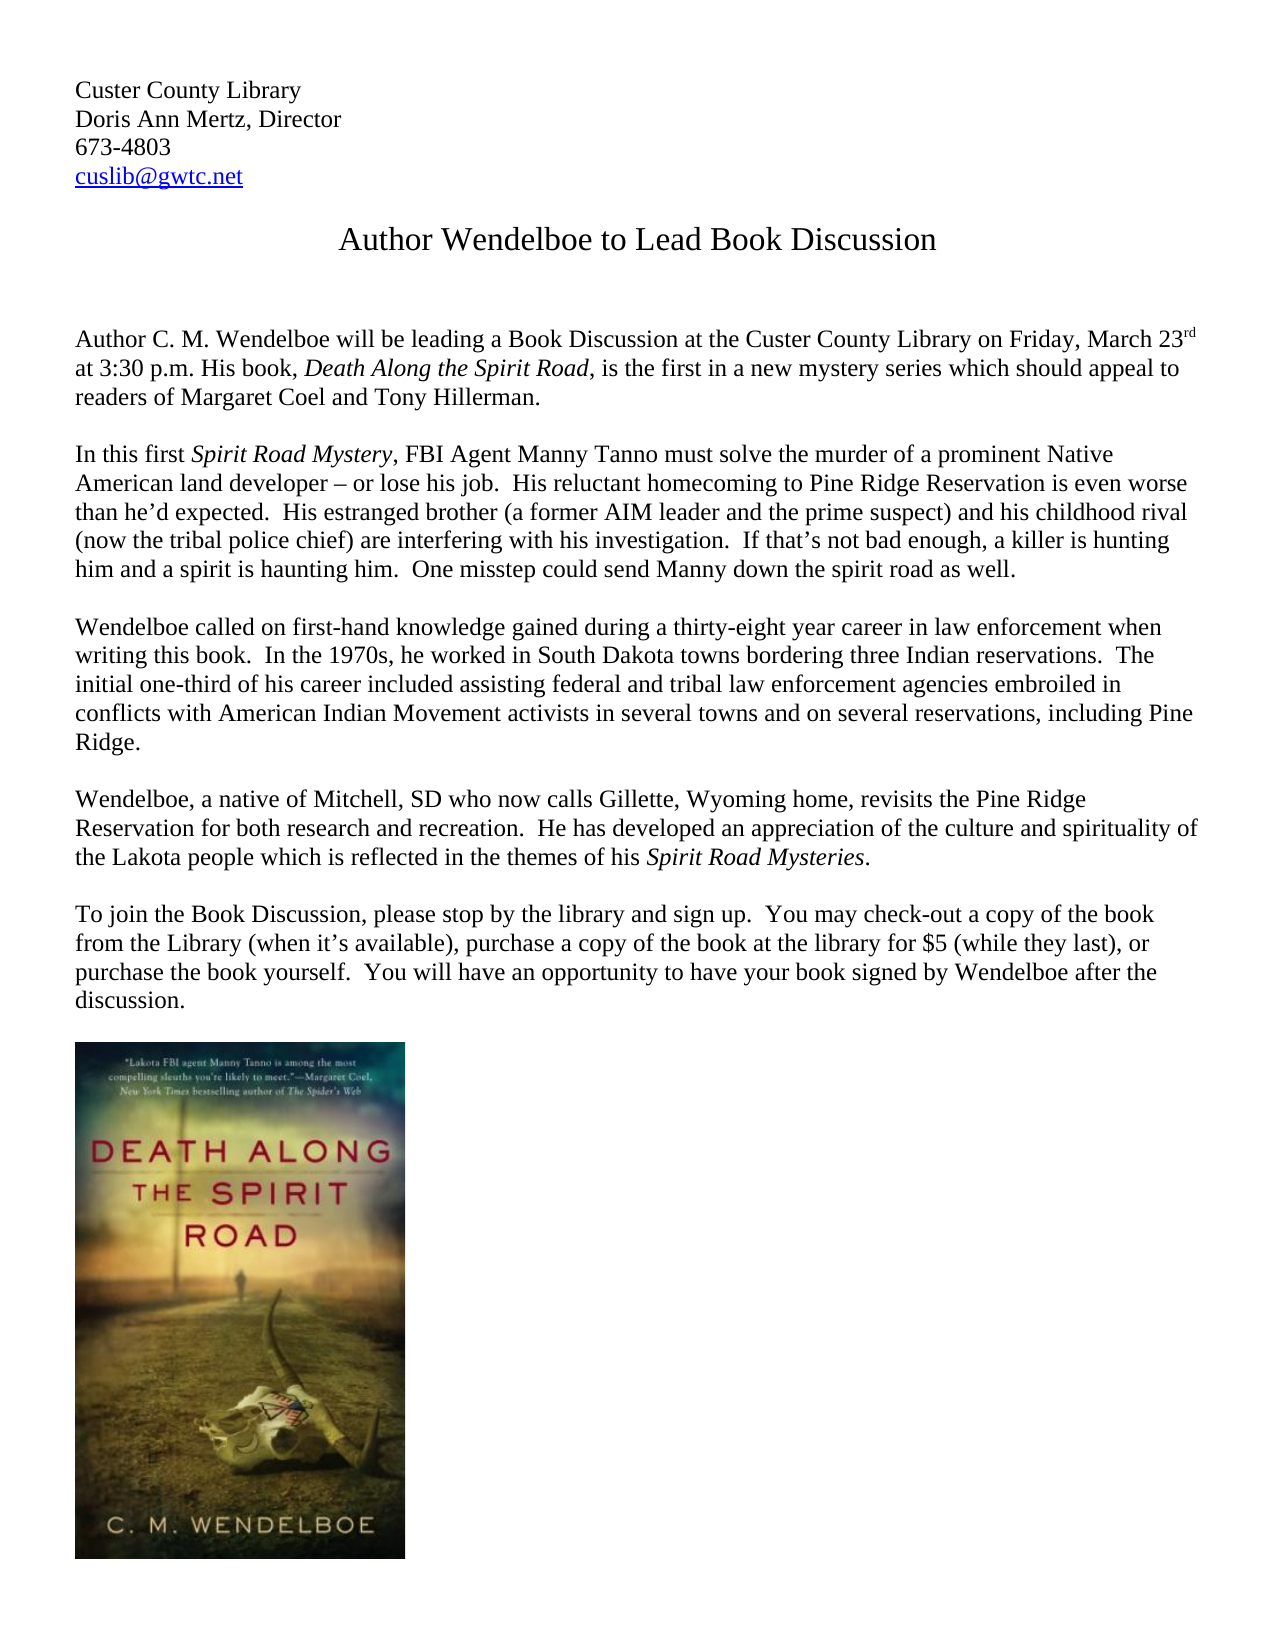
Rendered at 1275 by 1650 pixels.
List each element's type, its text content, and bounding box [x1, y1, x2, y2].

text In this first Spirit Road Mystery, FBI Agent Manny Tanno must solve the murder of a prominent Native American land developer – or lose his job. His reluctant homecoming to Pine Ridge Reservation is even worse than he’d expected. His estranged brother (a former AIM leader and the prime suspect) and his childhood rival (now the tribal police chief) are interfering with his investigation. If that’s not bad enough, a killer is hunting him and a spirit is haunting him. One misstep could send Manny down the spirit road as well. [75, 439, 1200, 583]
picture [75, 1042, 406, 1559]
text To join the Book Discussion, please stop by the library and sign up. You may check-out a copy of the book from the Library (when it’s available), purchase a copy of the book at the library for $5 (while they last), or purchase the book yourself. You will have an opportunity to have your book signed by Wendelboe after the discussion. [75, 899, 1200, 1014]
text Author Wendelboe to Lead Book Discussion [75, 219, 1200, 257]
text Wendelboe called on first-hand knowledge gained during a thirty-eight year career in law enforcement when writing this book. In the 1970s, he worked in South Dakota towns bordering three Indian reservations. The initial one-third of his career included assisting federal and tribal law enforcement agencies embroiled in conflicts with American Indian Movement activists in several towns and on several reservations, including Pine Ridge. [75, 612, 1200, 755]
text Doris Ann Mertz, Director [75, 104, 1200, 132]
text 673-4803 [75, 132, 1200, 161]
text Custer County Library [75, 75, 1200, 104]
text cuslib@gwtc.net [75, 161, 1200, 190]
text Author C. M. Wendelboe will be leading a Book Discussion at the Custer County Library on Friday, March 23rd at 3:30 p.m. His book, Death Along the Spirit Road, is the first in a new mystery series which should appeal to readers of Margaret Coel and Tony Hillerman. [75, 324, 1200, 410]
text Wendelboe, a native of Mitchell, SD who now calls Gillette, Wyoming home, revisits the Pine Ridge Reservation for both research and recreation. He has developed an appreciation of the culture and spirituality of the Lakota people which is reflected in the themes of his Spirit Road Mysteries. [75, 784, 1200, 870]
